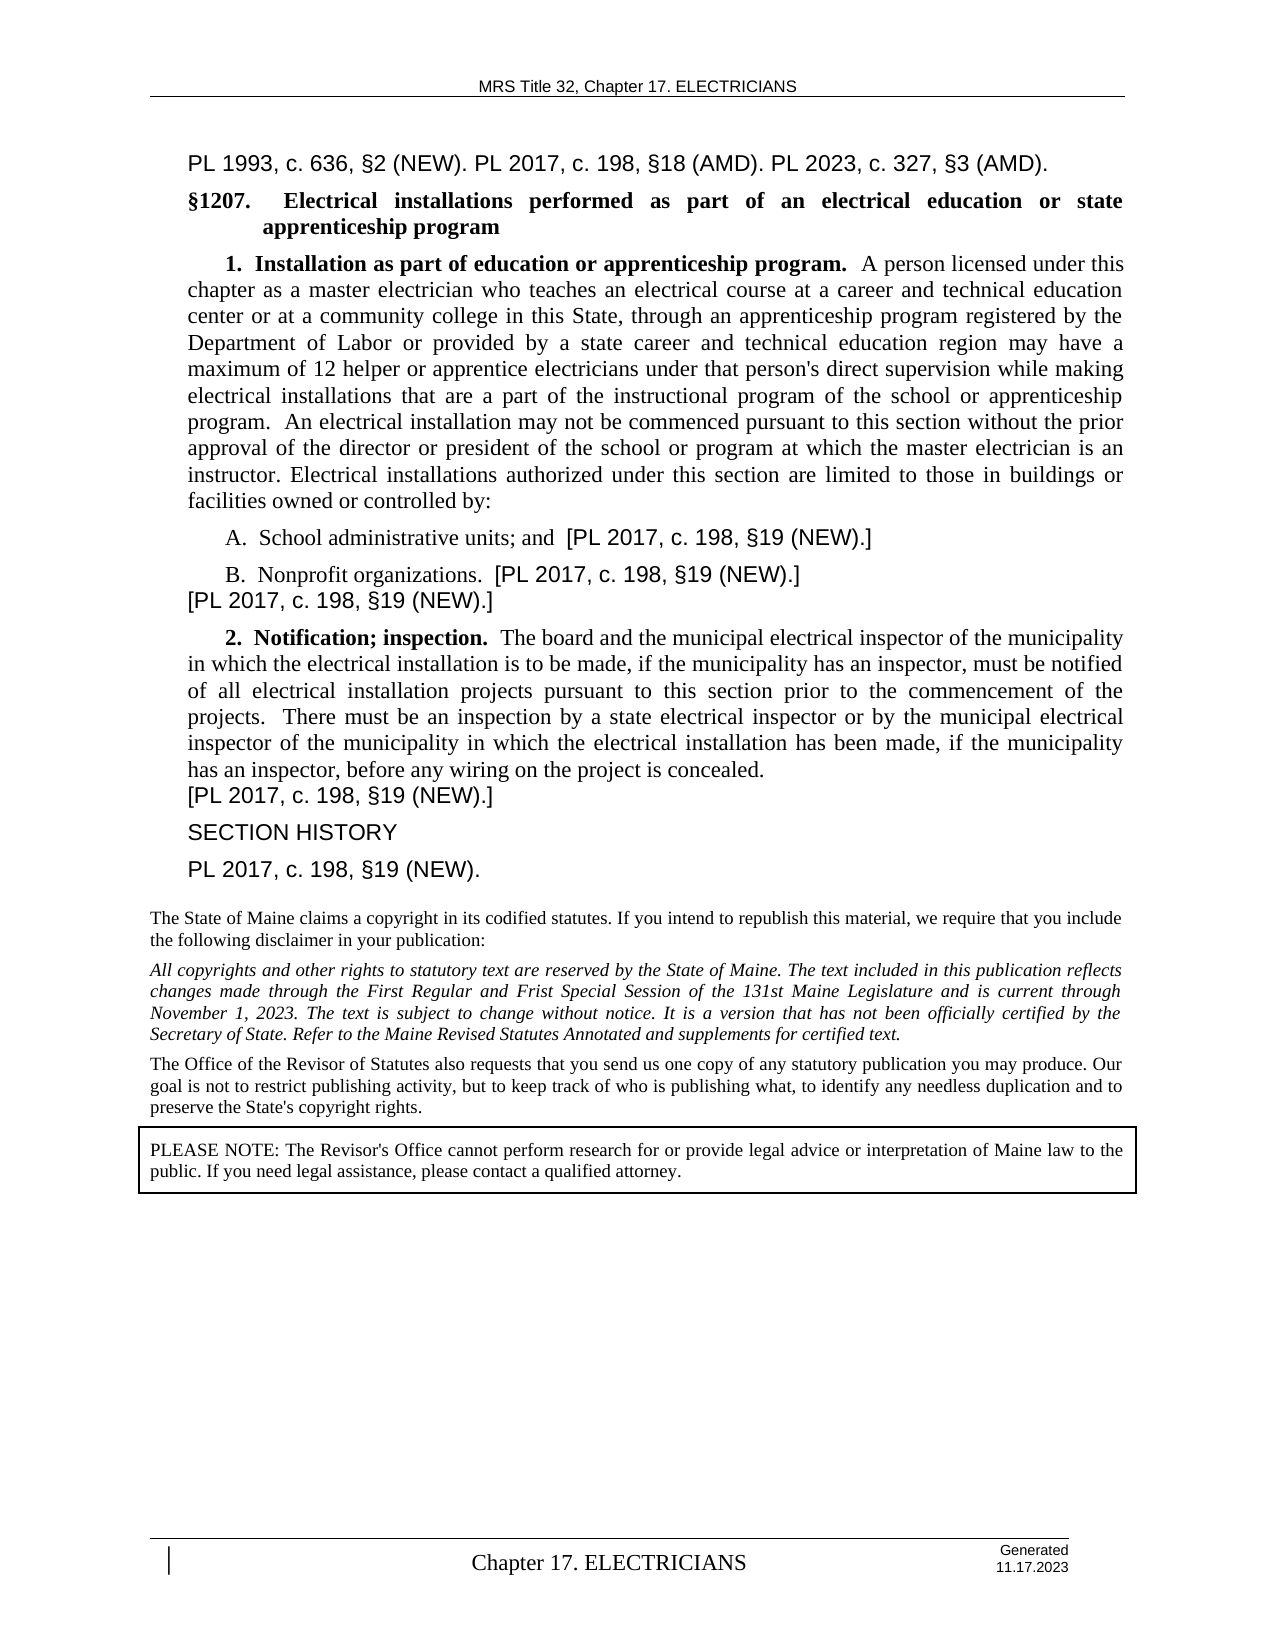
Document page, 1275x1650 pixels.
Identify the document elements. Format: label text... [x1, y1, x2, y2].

text All copyrights and other rights to statutory text are reserved by the State of Maine. The text included in this publication reflects changes made through the First Regular and Frist Special Session of the 131st Maine Legislature and is current through November 1, 2023 . The text is subject to change without notice. It is a version that has not been officially certified by the Secretary of State. Refer to the Maine Revised Statutes Annotated and supplements for certified text. [150, 958, 1125, 1045]
text 2. Notification; inspection. The board and the municipal electrical inspector of the municipality in which the electrical installation is to be made, if the municipality has an inspector, must be notified of all electrical installation projects pursuant to this section prior to the commencement of the projects. There must be an inspection by a state electrical inspector or by the municipal electrical inspector of the municipality in which the electrical installation has been made, if the municipality has an inspector, before any wiring on the project is concealed. [187, 624, 1125, 782]
text [PL 2017, c. 198, §19 (NEW).] [187, 587, 1125, 613]
text PLEASE NOTE: The Revisor's Office cannot perform research for or provide legal advice or interpretation of Maine law to the public. If you need legal assistance, please contact a qualified attorney. [140, 1128, 1135, 1192]
text §1207. Electrical installations performed as part of an electrical education or state apprenticeship program [187, 187, 1125, 239]
text PL 2017, c. 198, §19 (NEW). [187, 856, 1125, 882]
text [PL 2017, c. 198, §19 (NEW).] [187, 782, 1125, 808]
text PL 1993, c. 636, §2 (NEW). PL 2017, c. 198, §18 (AMD). PL 2023, c. 327, §3 (AMD). [187, 150, 1125, 176]
text A. School administrative units; and [PL 2017, c. 198, §19 (NEW).] [225, 524, 1125, 550]
text SECTION HISTORY [187, 819, 1125, 845]
text The Office of the Revisor of Statutes also requests that you send us one copy of any statutory publication you may produce. Our goal is not to restrict publishing activity, but to keep track of who is publishing what, to identify any needless duplication and to preserve the State's copyright rights. [150, 1053, 1125, 1118]
text The State of Maine claims a copyright in its codified statutes. If you intend to republish this material, we require that you include the following disclaimer in your publication: [150, 907, 1125, 950]
text B. Nonprofit organizations. [PL 2017, c. 198, §19 (NEW).] [225, 561, 1125, 587]
text 1. Installation as part of education or apprenticeship program. A person licensed under this chapter as a master electrician who teaches an electrical course at a career and technical education center or at a community college in this State, through an apprenticeship program registered by the Department of Labor or provided by a state career and technical education region may have a maximum of 12 helper or apprentice electricians under that person's direct supervision while making electrical installations that are a part of the instructional program of the school or apprenticeship program. An electrical installation may not be commenced pursuant to this section without the prior approval of the director or president of the school or program at which the master electrician is an instructor. Electrical installations authorized under this section are limited to those in buildings or facilities owned or controlled by: [187, 250, 1125, 513]
